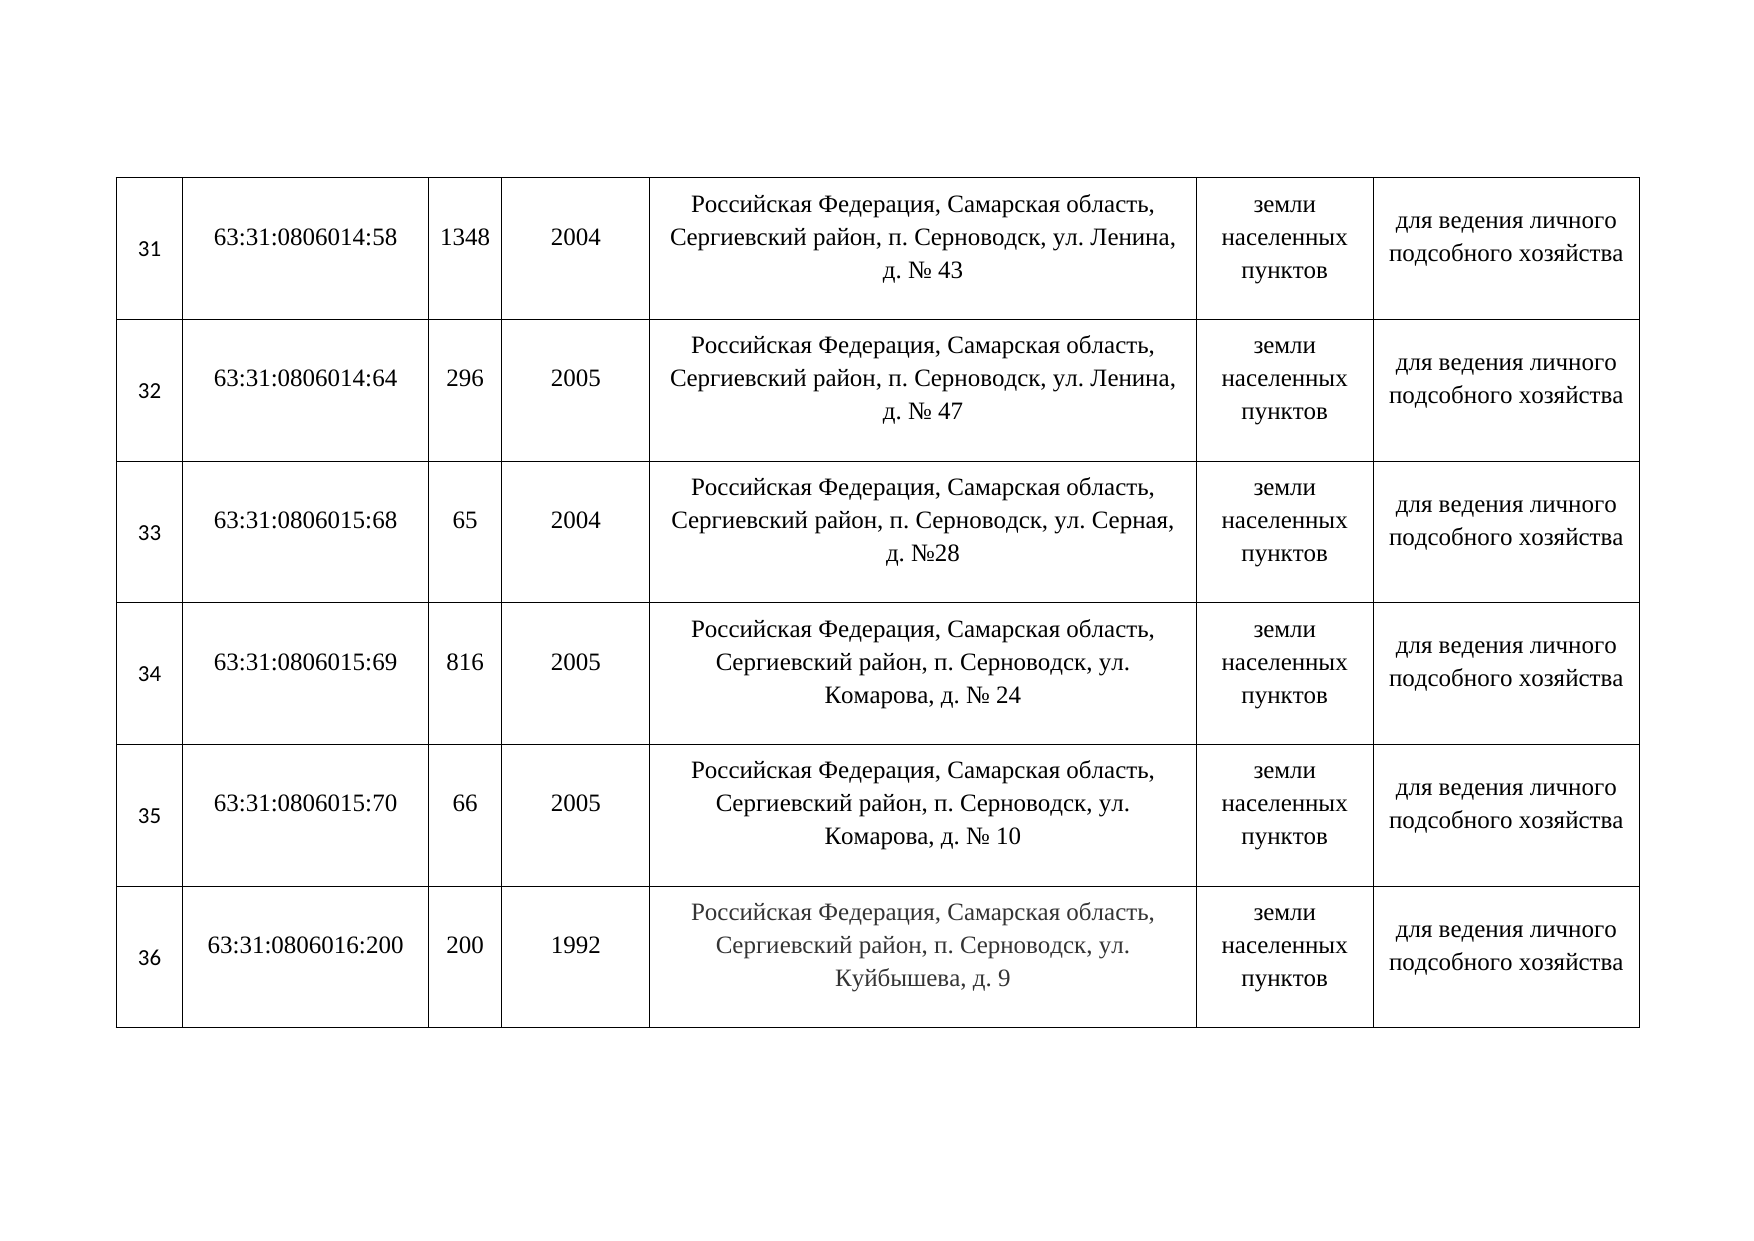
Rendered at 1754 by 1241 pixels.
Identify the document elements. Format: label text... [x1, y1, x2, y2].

table_cell 36 [117, 887, 182, 1027]
table_cell 2005 [502, 745, 649, 886]
table_cell для ведения личного подсобного хозяйства [1374, 603, 1639, 744]
table_cell 2004 [502, 462, 649, 602]
table_cell 1348 [429, 178, 501, 319]
table_cell Российская Федерация, Самарская область, Сергиевский район, п. Серноводск, ул. Ленина, д. № 47 [650, 320, 1196, 461]
table_cell земли населенных пунктов [1197, 462, 1373, 602]
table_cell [1374, 887, 1639, 1027]
table_cell 63:31:0806014:64 [183, 320, 428, 461]
table_cell Российская Федерация, Самарская область, Сергиевский район, п. Серноводск, ул. Куйбышева, д. 9 [650, 887, 1196, 1027]
table_cell 33 [117, 462, 182, 602]
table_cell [1197, 887, 1373, 1027]
table_cell 816 [429, 603, 501, 744]
table_cell 65 [429, 462, 501, 602]
table_cell Российская Федерация, Самарская область, Сергиевский район, п. Серноводск, ул. Ленина, д. № 43 [650, 178, 1196, 319]
table_cell 200 [429, 887, 501, 1027]
table_cell Российская Федерация, Самарская область, Сергиевский район, п. Серноводск, ул. Комарова, д. № 24 [650, 603, 1196, 744]
table_cell 34 [117, 603, 182, 744]
table_cell 1992 [502, 887, 649, 1027]
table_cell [1374, 178, 1639, 319]
table_cell 63:31:0806015:69 [183, 603, 428, 744]
table_cell 2005 [502, 603, 649, 744]
table_cell земли населенных пунктов [1197, 745, 1373, 886]
table_cell Российская Федерация, Самарская область, Сергиевский район, п. Серноводск, ул. Комарова, д. № 10 [650, 745, 1196, 886]
table_cell 66 [429, 745, 501, 886]
table_cell Российская Федерация, Самарская область, Сергиевский район, п. Серноводск, ул. Серная, д. №28 [650, 462, 1196, 602]
table_cell 2004 [502, 178, 649, 319]
table_cell для ведения личного подсобного хозяйства [1374, 745, 1639, 886]
table_cell 63:31:0806015:70 [183, 745, 428, 886]
table_cell 2005 [502, 320, 649, 461]
table_cell 63:31:0806015:68 [183, 462, 428, 602]
table_cell для ведения личного подсобного хозяйства [1374, 320, 1639, 461]
table_cell 296 [429, 320, 501, 461]
table_cell 63:31:0806016:200 [183, 887, 428, 1027]
table_cell 31 [117, 178, 182, 319]
table_cell для ведения личного подсобного хозяйства [1374, 462, 1639, 602]
table_cell 63:31:0806014:58 [183, 178, 428, 319]
table_cell земли населенных пунктов [1197, 603, 1373, 744]
table_cell земли населенных пунктов [1197, 320, 1373, 461]
table_cell 32 [117, 320, 182, 461]
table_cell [1197, 178, 1373, 319]
table_cell 35 [117, 745, 182, 886]
